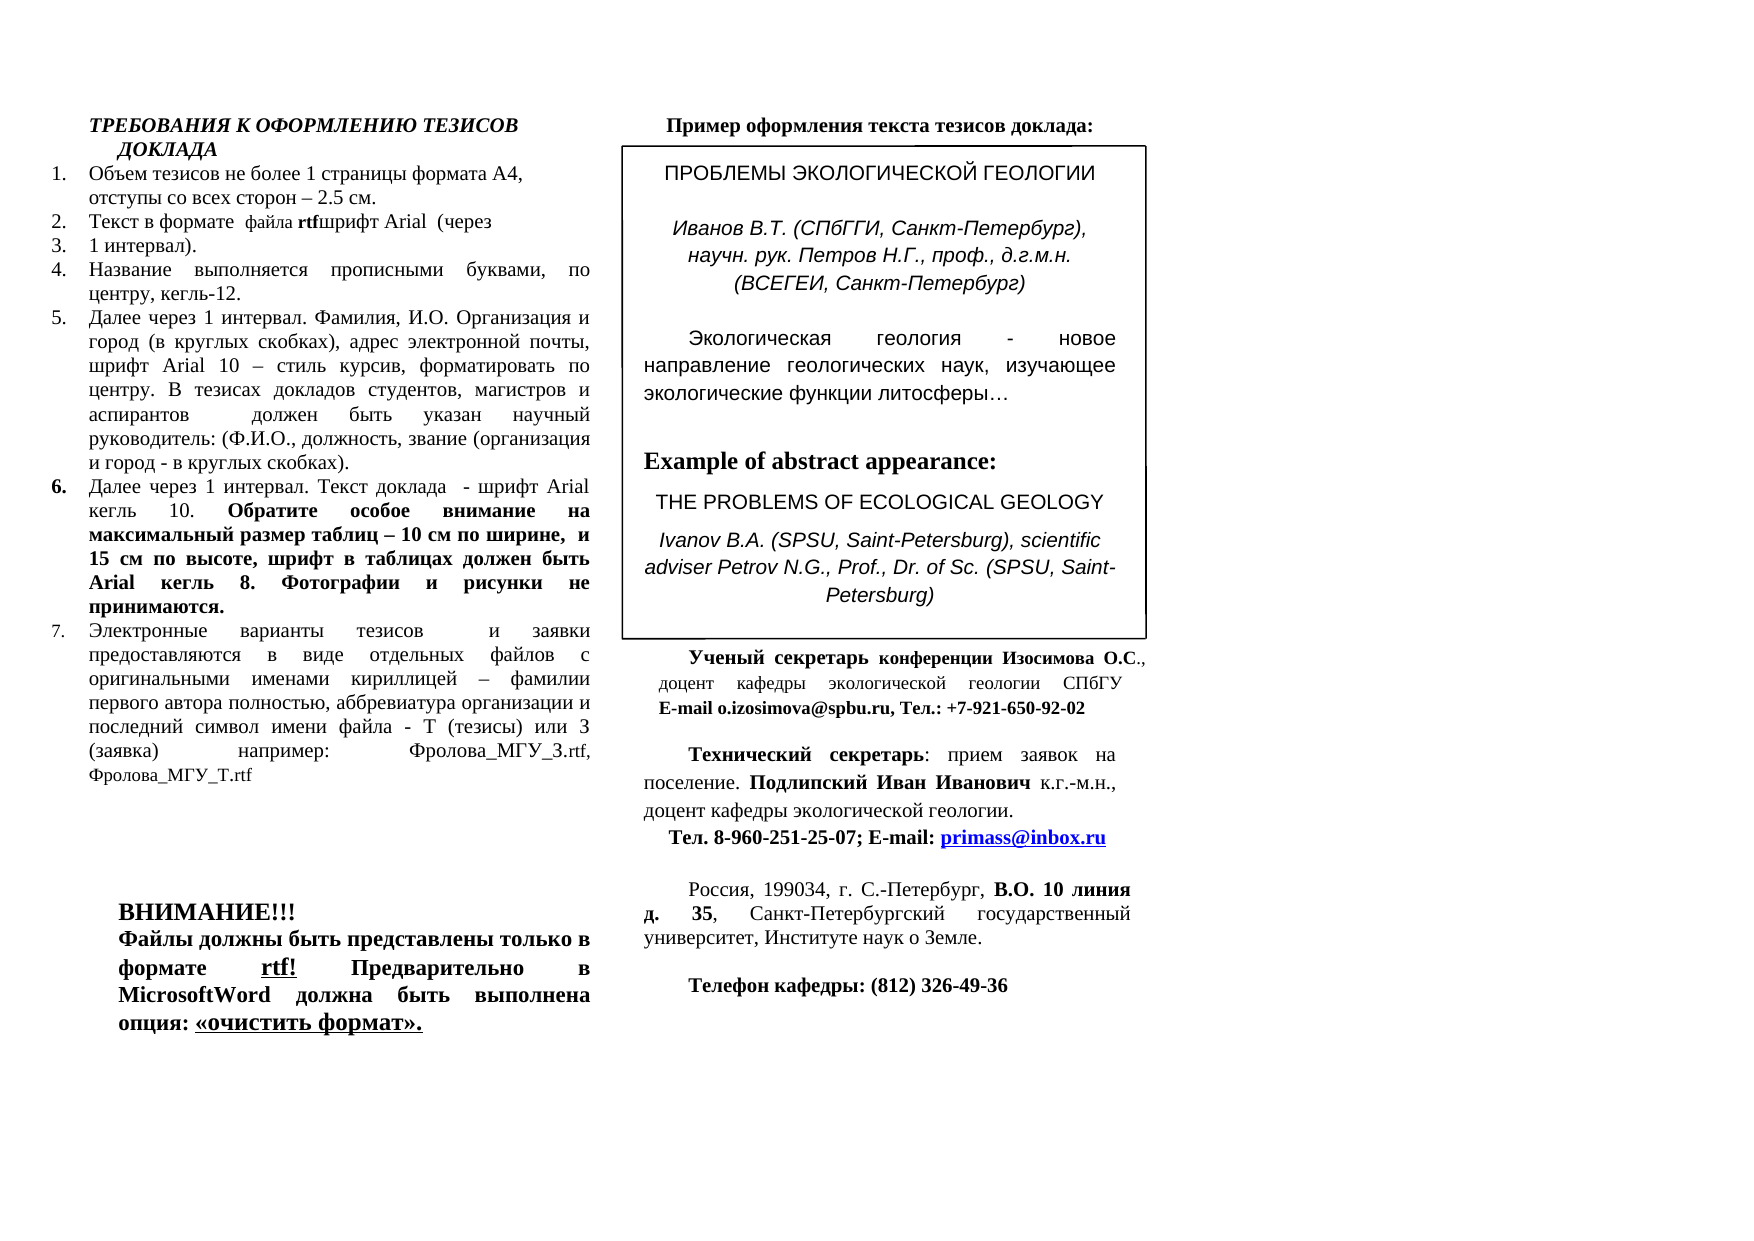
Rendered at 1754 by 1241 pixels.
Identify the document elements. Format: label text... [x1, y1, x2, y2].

text Телефон кафедры: (812) 326-49-36 [658, 973, 1131, 997]
text Тел. 8-960-251-25-07; E-mail: primass@inbox.ru [658, 825, 1116, 849]
text Example of abstract appearance: [644, 446, 1116, 475]
text Россия, . С.-Петербург, В.О. 10 линия д. 35, Санкт-Петербургский государственный университет, Институте наук о Земле. [644, 877, 1131, 949]
list Электронные варианты тезисов и заявки предоставляются в виде отдельных файлов с оригинальными именами кириллицей – фамилии первого автора полностью, аббревиатура организации и последний символ имени файла - Т (тезисы) или З (заявка) например: Фролова_МГУ_З.rtf, Фролова_МГУ_Т.rtf [51, 618, 591, 786]
text Экологическая геология - новое направление геологических наук, изучающее экологические функции литосферы… [644, 326, 1116, 405]
text Ученый секретарь конференции Изосимова О.С., доцент кафедры экологической геологии СПбГУ Е-mail o.izosimova@spbu.ru, Тел.: +7-921-650-92-02 [658, 645, 1140, 718]
text Технический секретарь: прием заявок на поселение. Подлипский Иван Иванович к.г.-м.н., доцент кафедры экологической геологии. [644, 742, 1116, 822]
text Иванов В.Т. (СПбГГИ, Санкт-Петербург), [644, 216, 1116, 240]
list Далее через 1 интервал. Фамилия, И.О. Организация и город (в круглых скобках), адрес электронной почты, шрифт Arial 10 – стиль курсив, форматировать по центру. В тезисах докладов студентов, магистров и аспирантов должен быть указан научный руководитель: (Ф.И.О., должность, звание (организация и город - в круглых скобках). [51, 305, 591, 474]
list Объем тезисов не более 1 страницы формата А4, отступы со всех сторон – . [51, 161, 591, 209]
text Пример оформления текста тезисов доклада: [644, 113, 1116, 137]
text Файлы должны быть представлены только в формате rtf! Предварительно в MicrosoftWord должна быть выполнена опция: «очистить формат». [118, 926, 591, 1036]
list Далее через 1 интервал. Текст доклада - шрифт Arial кегль 10. Обратите особое внимание на максимальный размер таблиц – по ширине, и по высоте, шрифт в таблицах должен быть Arial кегль 8. Фотографии и рисунки не принимаются. [51, 474, 591, 618]
text научн. рук. Петров Н.Г., проф., д.г.м.н. (ВСЕГЕИ, Санкт-Петербург) [644, 243, 1116, 295]
text THE PROBLEMS OF ECOLOGICAL GEOLOGY [644, 490, 1116, 514]
list Текст в формате файла rtfшрифт Arial (через [51, 209, 591, 233]
text проблемы экологической геологии [644, 161, 1116, 185]
list 1 интервал). [51, 233, 591, 257]
text Требования к оформлению тезисов доклада [89, 113, 591, 161]
text Внимание!!! [118, 897, 591, 926]
list Название выполняется прописными буквами, по центру, кегль-12. [51, 257, 591, 305]
text Ivanov B.A. (SPSU, Saint-Petersburg), scientific adviser Petrov N.G., Prof., Dr. of Sc. (SPSU, Saint-Petersburg) [644, 528, 1116, 607]
